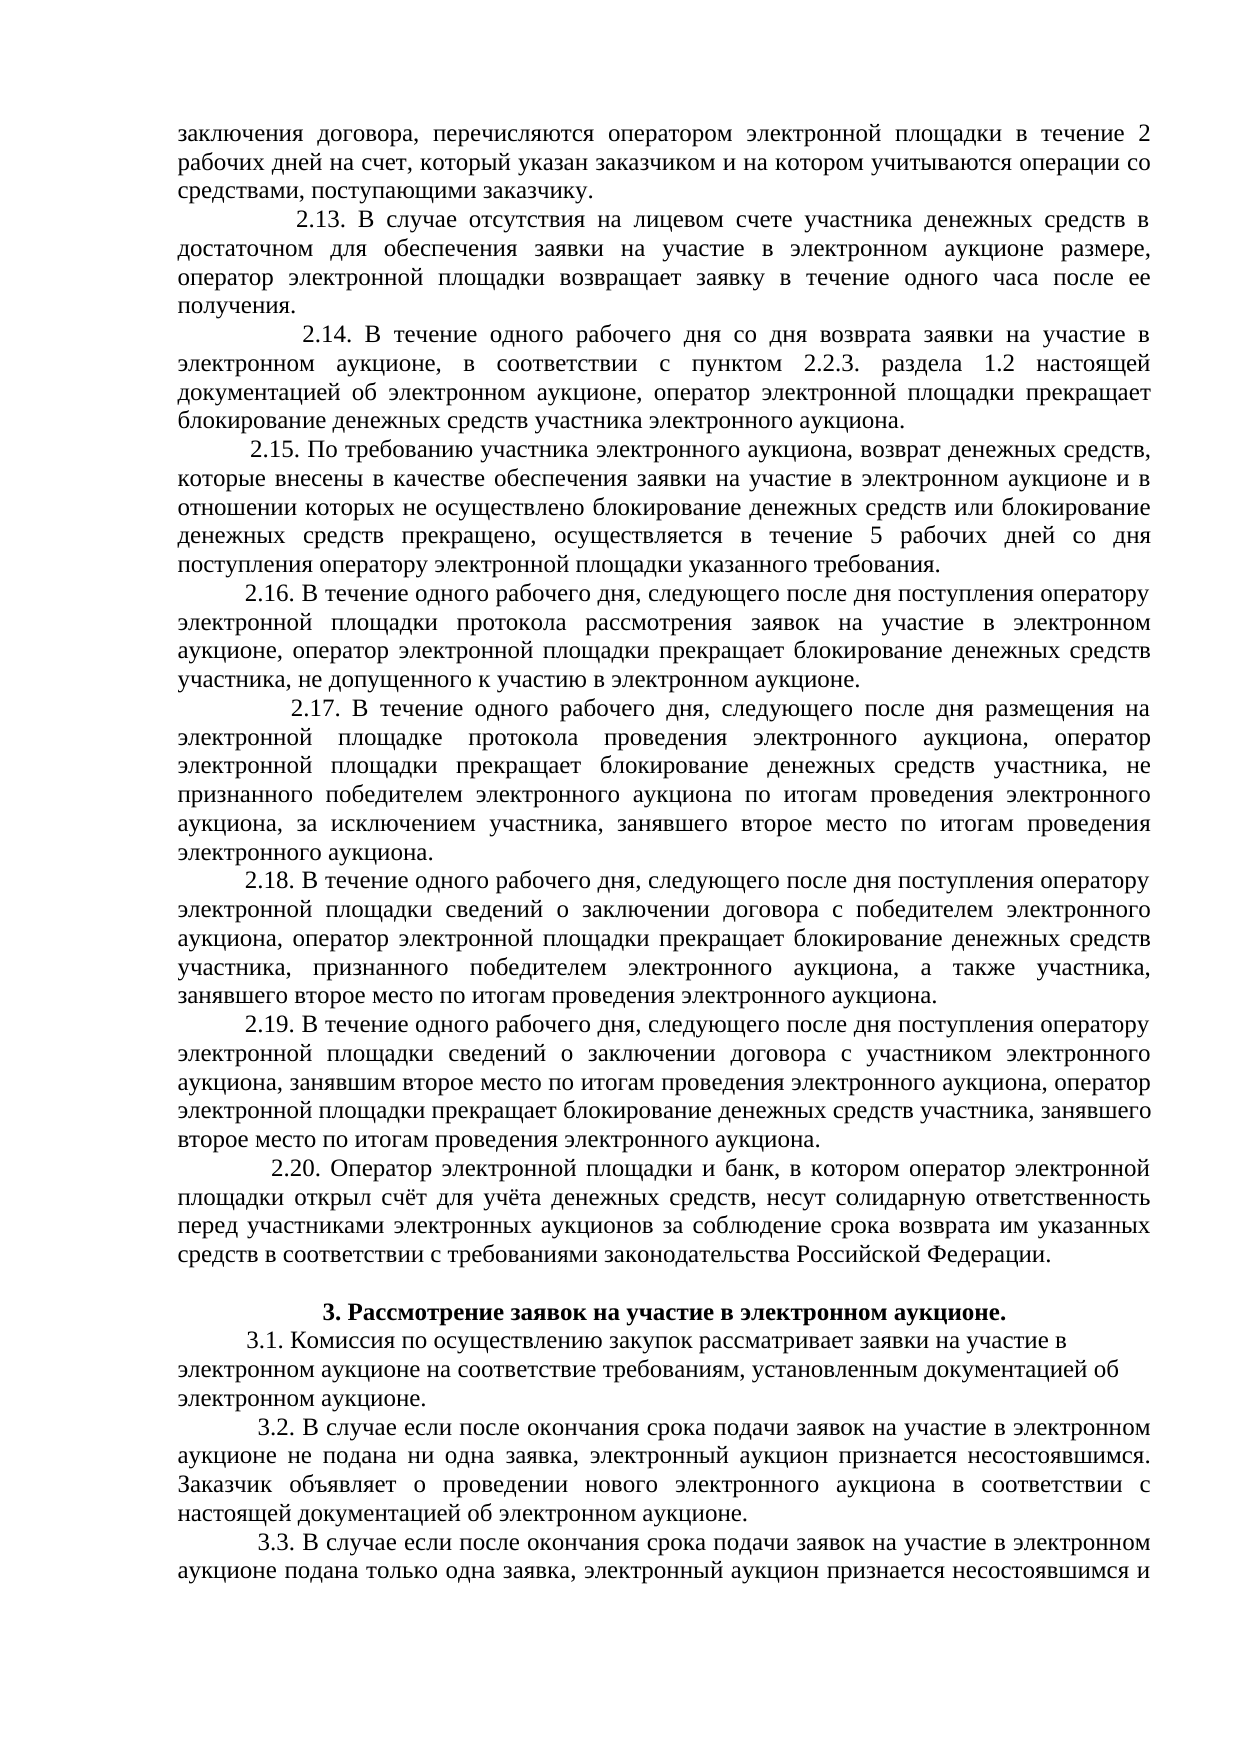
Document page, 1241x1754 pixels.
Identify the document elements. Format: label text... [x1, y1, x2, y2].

text 2.14. В течение одного рабочего дня со дня возврата заявки на участие в электронном аукционе, в соответствии с пунктом 2.2.3. раздела 1.2 настоящей документацией об электронном аукционе, оператор электронной площадки прекращает блокирование денежных средств участника электронного аукциона. [177, 319, 1152, 434]
text 2.13. В случае отсутствия на лицевом счете участника денежных средств в достаточном для обеспечения заявки на участие в электронном аукционе размере, оператор электронной площадки возвращает заявку в течение одного часа после ее получения. [177, 204, 1152, 319]
text 2.20. Оператор электронной площадки и банк, в котором оператор электронной площадки открыл счёт для учёта денежных средств, несут солидарную ответственность перед участниками электронных аукционов за соблюдение срока возврата им указанных средств в соответствии с требованиями законодательства Российской Федерации. [177, 1153, 1152, 1268]
text 2.18. В течение одного рабочего дня, следующего после дня поступления оператору электронной площадки сведений о заключении договора с победителем электронного аукциона, оператор электронной площадки прекращает блокирование денежных средств участника, признанного победителем электронного аукциона, а также участника, занявшего второе место по итогам проведения электронного аукциона. [177, 866, 1152, 1009]
text 2.15. По требованию участника электронного аукциона, возврат денежных средств, которые внесены в качестве обеспечения заявки на участие в электронном аукционе и в отношении которых не осуществлено блокирование денежных средств или блокирование денежных средств прекращено, осуществляется в течение 5 рабочих дней со дня поступления оператору электронной площадки указанного требования. [177, 434, 1152, 578]
text 3. Рассмотрение заявок на участие в электронном аукционе. [177, 1297, 1152, 1326]
text 3.2. В случае если после окончания срока подачи заявок на участие в электронном аукционе не подана ни одна заявка, электронный аукцион признается несостоявшимся. Заказчик объявляет о проведении нового электронного аукциона в соответствии с настоящей документацией об электронном аукционе. [177, 1412, 1152, 1527]
text 2.16. В течение одного рабочего дня, следующего после дня поступления оператору электронной площадки протокола рассмотрения заявок на участие в электронном аукционе, оператор электронной площадки прекращает блокирование денежных средств участника, не допущенного к участию в электронном аукционе. [177, 578, 1152, 693]
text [177, 1527, 1152, 1584]
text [177, 118, 1152, 204]
text 3.1. Комиссия по осуществлению закупок рассматривает заявки на участие в электронном аукционе на соответствие требованиям, установленным документацией об электронном аукционе. [177, 1326, 1152, 1412]
text 2.17. В течение одного рабочего дня, следующего после дня размещения на электронной площадке протокола проведения электронного аукциона, оператор электронной площадки прекращает блокирование денежных средств участника, не признанного победителем электронного аукциона по итогам проведения электронного аукциона, за исключением участника, занявшего второе место по итогам проведения электронного аукциона. [177, 693, 1152, 866]
text 2.19. В течение одного рабочего дня, следующего после дня поступления оператору электронной площадки сведений о заключении договора с участником электронного аукциона, занявшим второе место по итогам проведения электронного аукциона, оператор электронной площадки прекращает блокирование денежных средств участника, занявшего второе место по итогам проведения электронного аукциона. [177, 1009, 1152, 1153]
